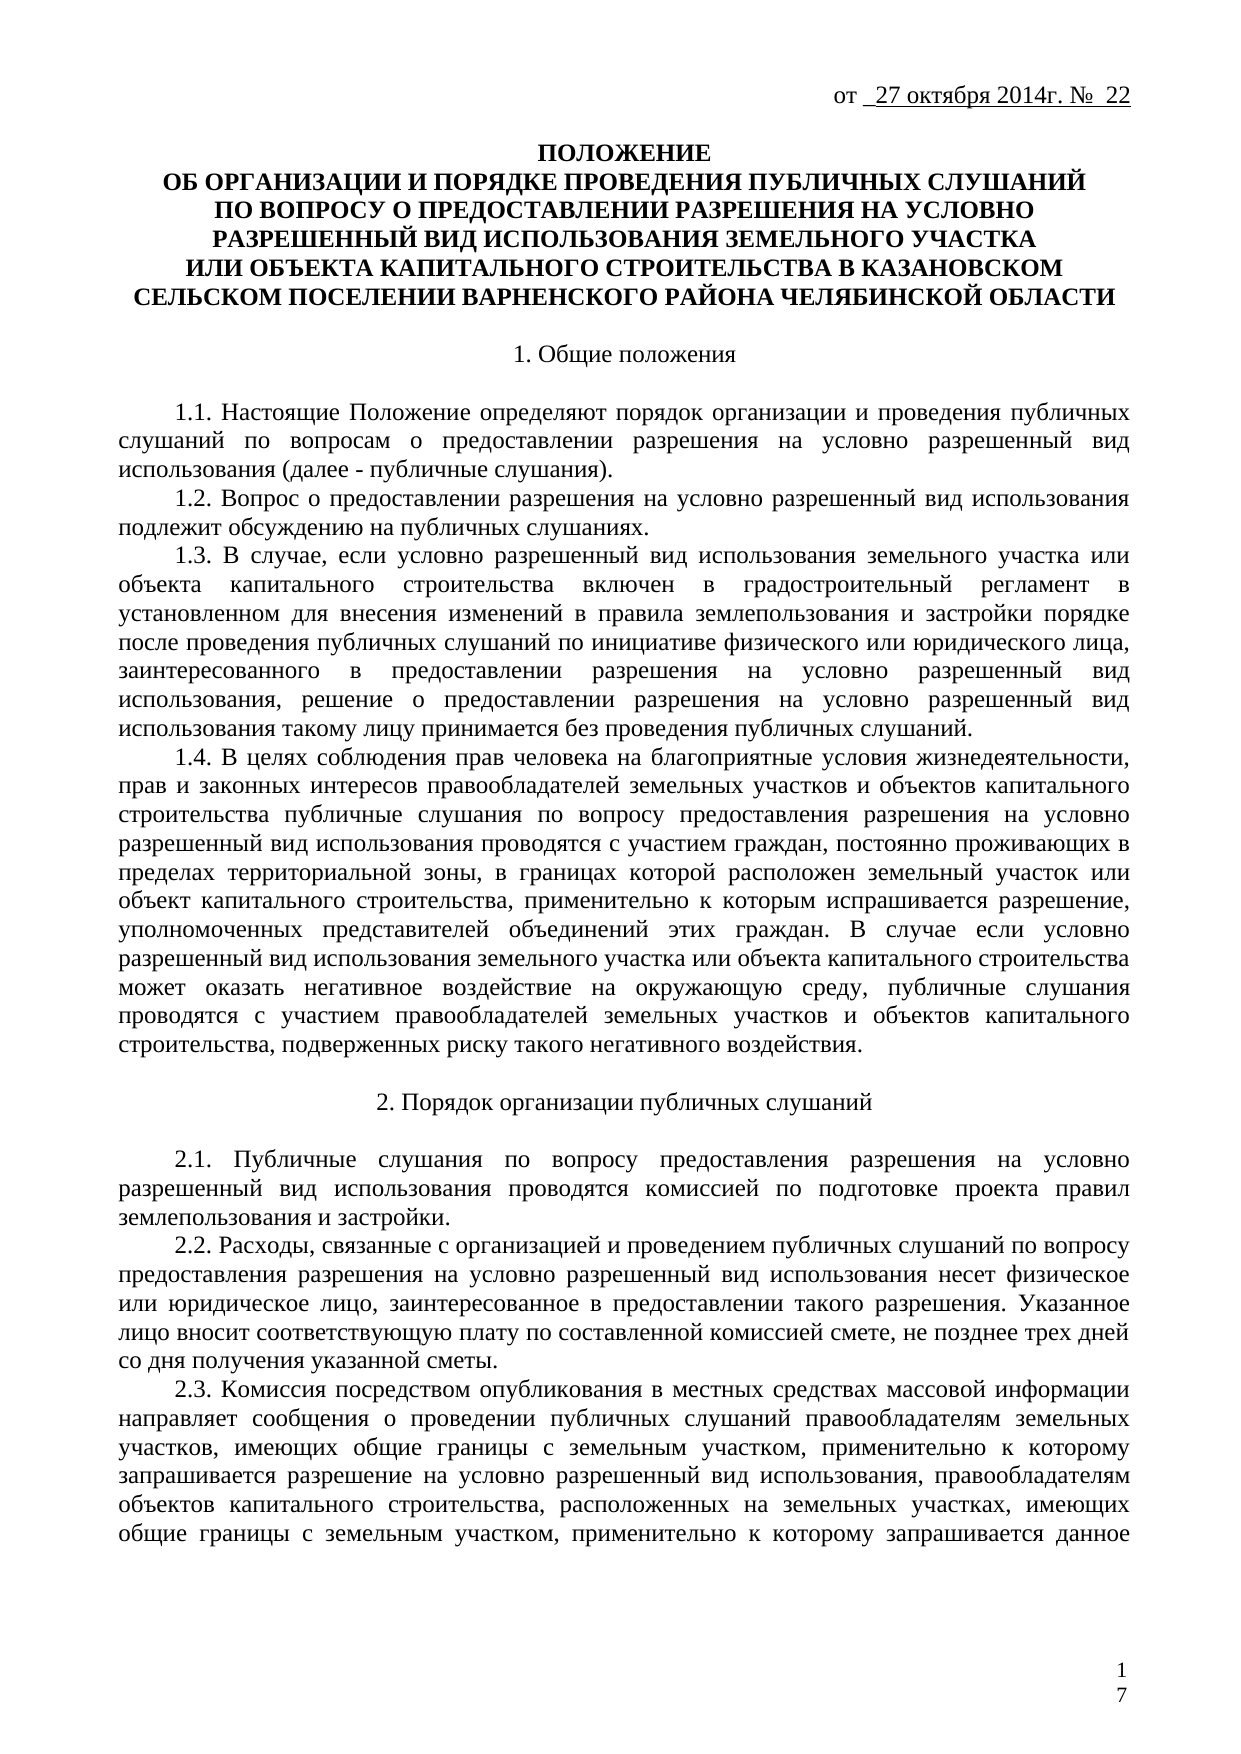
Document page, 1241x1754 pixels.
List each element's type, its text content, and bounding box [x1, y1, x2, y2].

text ПО ВОПРОСУ О ПРЕДОСТАВЛЕНИИ РАЗРЕШЕНИЯ НА УСЛОВНО [118, 196, 1131, 224]
text 1.2. Вопрос о предоставлении разрешения на условно разрешенный вид использования подлежит обсуждению на публичных слушаниях. [118, 483, 1131, 541]
text 1.4. В целях соблюдения прав человека на благоприятные условия жизнедеятельности, прав и законных интересов правообладателей земельных участков и объектов капитального строительства публичные слушания по вопросу предоставления разрешения на условно разрешенный вид использования проводятся с участием граждан, постоянно проживающих в пределах территориальной зоны, в границах которой расположен земельный участок или объект капитального строительства, применительно к которым испрашивается разрешение, уполномоченных представителей объединений этих граждан. В случае если условно разрешенный вид использования земельного участка или объекта капитального строительства может оказать негативное воздействие на окружающую среду, публичные слушания проводятся с участием правообладателей земельных участков и объектов капитального строительства, подверженных риску такого негативного воздействия. [118, 742, 1131, 1058]
text 2.2. Расходы, связанные с организацией и проведением публичных слушаний по вопросу предоставления разрешения на условно разрешенный вид использования несет физическое или юридическое лицо, заинтересованное в предоставлении такого разрешения. Указанное лицо вносит соответствующую плату по составленной комиссией смете, не позднее трех дней со дня получения указанной сметы. [118, 1231, 1131, 1374]
text ОБ ОРГАНИЗАЦИИ И ПОРЯДКЕ ПРОВЕДЕНИЯ ПУБЛИЧНЫХ СЛУШАНИЙ [118, 167, 1131, 196]
text ИЛИ ОБЪЕКТА КАПИТАЛЬНОГО СТРОИТЕЛЬСТВА В КАЗАНОВСКОМ [118, 253, 1131, 282]
text 1.1. Настоящие Положение определяют порядок организации и проведения публичных слушаний по вопросам о предоставлении разрешения на условно разрешенный вид использования (далее - публичные слушания). [118, 397, 1131, 483]
text 1. Общие положения [118, 339, 1131, 368]
text СЕЛЬСКОМ ПОСЕЛЕНИИ ВАРНЕНСКОГО РАЙОНА ЧЕЛЯБИНСКОЙ ОБЛАСТИ [118, 282, 1131, 311]
text от _27 октября 2014г. № 22 [118, 81, 1131, 109]
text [118, 1374, 1131, 1547]
text 2. Порядок организации публичных слушаний [118, 1087, 1131, 1116]
text ПОЛОЖЕНИЕ [118, 138, 1131, 167]
text 2.1. Публичные слушания по вопросу предоставления разрешения на условно разрешенный вид использования проводятся комиссией по подготовке проекта правил землепользования и застройки. [118, 1144, 1131, 1231]
text 1.3. В случае, если условно разрешенный вид использования земельного участка или объекта капитального строительства включен в градостроительный регламент в установленном для внесения изменений в правила землепользования и застройки порядке после проведения публичных слушаний по инициативе физического или юридического лица, заинтересованного в предоставлении разрешения на условно разрешенный вид использования, решение о предоставлении разрешения на условно разрешенный вид использования такому лицу принимается без проведения публичных слушаний. [118, 541, 1131, 742]
text РАЗРЕШЕННЫЙ ВИД ИСПОЛЬЗОВАНИЯ ЗЕМЕЛЬНОГО УЧАСТКА [118, 224, 1131, 253]
